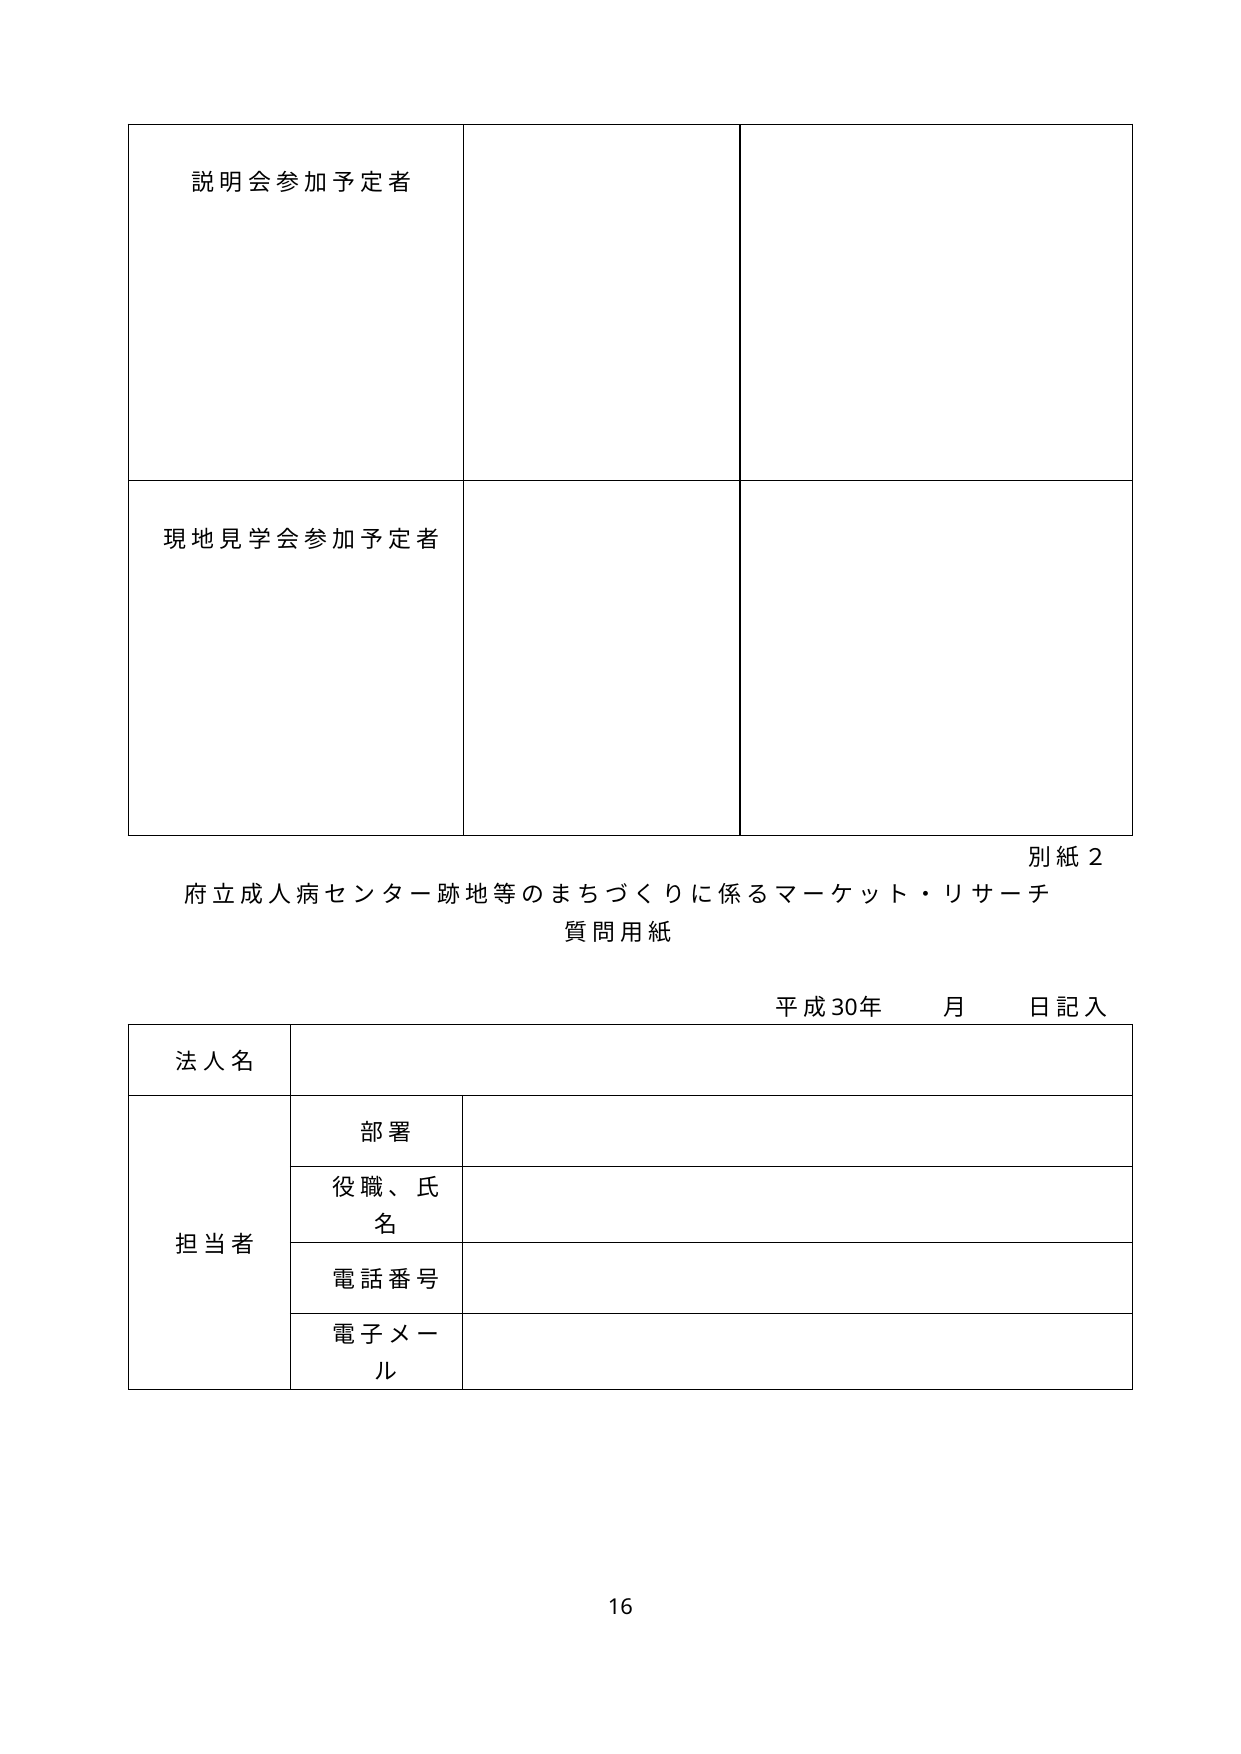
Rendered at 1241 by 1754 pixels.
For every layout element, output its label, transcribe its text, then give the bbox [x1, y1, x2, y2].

table_cell [741, 125, 1132, 480]
table_cell [463, 1314, 1132, 1388]
table_cell 役職、氏名 [291, 1167, 462, 1242]
text 別紙２ [128, 836, 1112, 874]
text 質問用紙 [128, 911, 1112, 949]
table_cell 説明会参加予定者 [129, 125, 463, 480]
table_cell 電話番号 [291, 1243, 462, 1312]
table_header 法人名 [129, 1025, 290, 1095]
table_cell 現地見学会参加予定者 [129, 481, 463, 835]
table_cell [463, 1243, 1132, 1312]
table_cell [463, 1167, 1132, 1242]
table_cell 担当者 [129, 1096, 290, 1388]
text 府立成人病センター跡地等のまちづくりに係るマーケット・リサーチ [128, 874, 1112, 911]
table_header [291, 1025, 1132, 1095]
table_cell [463, 1096, 1132, 1166]
text 平成30年 月 日記入 [128, 986, 1112, 1024]
table_cell [464, 481, 739, 835]
table_cell [464, 125, 739, 480]
table_cell [741, 481, 1132, 835]
table_cell 電子メール [291, 1314, 462, 1388]
table_cell 部署 [291, 1096, 462, 1166]
